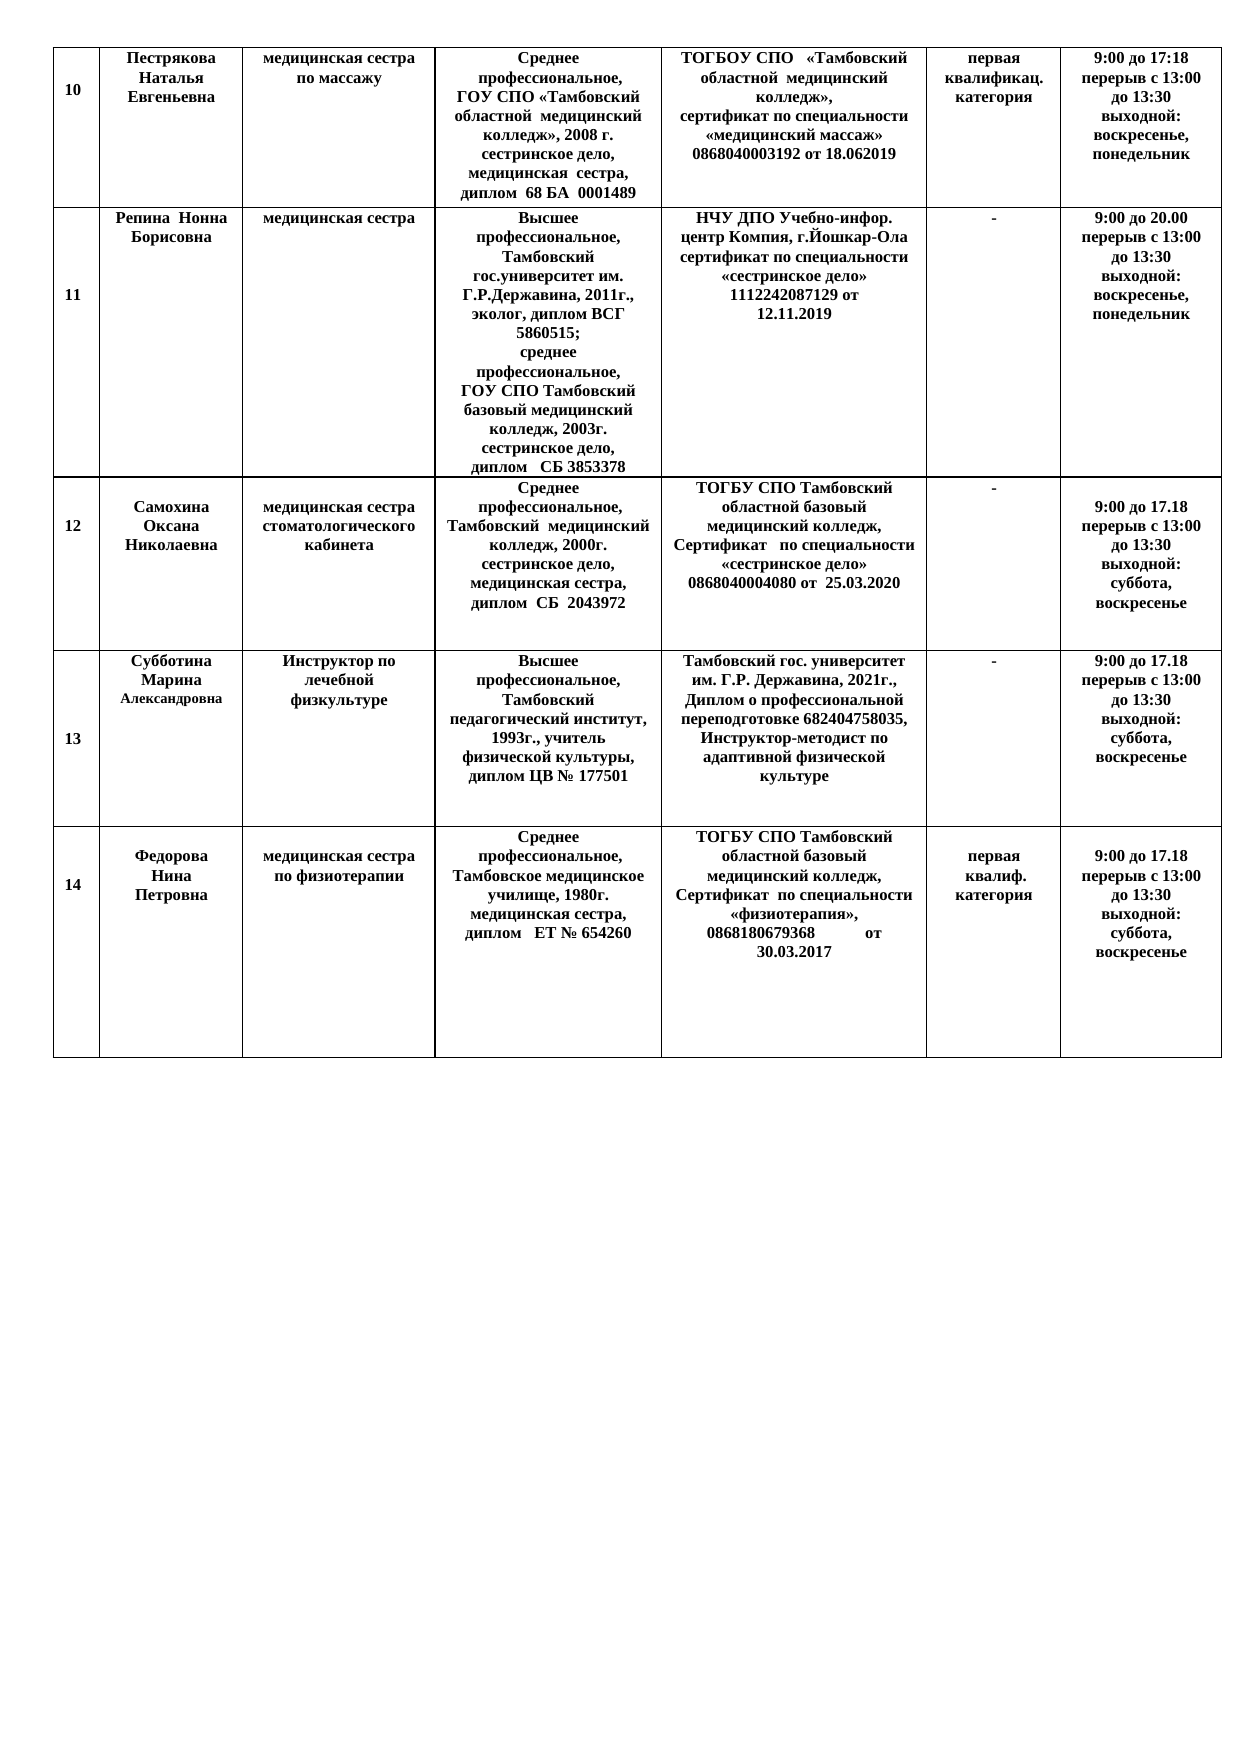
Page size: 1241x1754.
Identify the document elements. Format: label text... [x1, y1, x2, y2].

table_cell Федорова Нина Петровна [100, 827, 242, 1057]
table_cell Среднее профессиональное, ГОУ СПО «Тамбовский областной медицинский колледж», . сестринское дело, медицинская сестра, диплом 68 БА 0001489 [436, 48, 661, 207]
table_cell Инструктор по лечебной физкультуре [243, 651, 434, 826]
table_cell Высшее профессиональное, Тамбовский гос.университет им. Г.Р.Державина, 2011г., эколог, диплом ВСГ 5860515; среднее профессиональное, ГОУ СПО Тамбовский базовый медицинский колледж, 2003г. сестринское дело, диплом СБ 3853378 [436, 208, 661, 476]
table_cell Высшее профессиональное, Тамбовский педагогический институт, 1993г., учитель физической культуры, диплом ЦВ № 177501 [436, 651, 661, 826]
table_cell - [927, 651, 1060, 826]
table_cell 9:00 до 17.18 перерыв с 13:00 до 13:30 выходной: суббота, воскресенье [1061, 827, 1221, 1057]
table_cell - [927, 478, 1060, 650]
table_cell Пестрякова Наталья Евгеньевна [100, 48, 242, 207]
table_cell Самохина Оксана Николаевна [100, 478, 242, 650]
table_cell ТОГБУ СПО Тамбовский областной базовый медицинский колледж, Сертификат по специальности «физиотерапия», 0868180679368 от 30.03.2017 [662, 827, 926, 1057]
table_cell Репина Нонна Борисовна [100, 208, 242, 476]
table_cell Субботина Марина Александровна [100, 651, 242, 826]
table_cell НЧУ ДПО Учебно-инфор. центр Компия, г.Йошкар-Ола сертификат по специальности «сестринское дело» 1112242087129 от 12.11.2019 [662, 208, 926, 476]
table_cell 10 [54, 48, 99, 207]
table_cell медицинская сестра по массажу [243, 48, 434, 207]
table_cell Тамбовский гос. университет им. Г.Р. Державина, 2021г., Диплом о профессиональной переподготовке 682404758035, Инструктор-методист по адаптивной физической культуре [662, 651, 926, 826]
table_cell 9:00 до 17:18 перерыв с 13:00 до 13:30 выходной: воскресенье, понедельник [1061, 48, 1221, 207]
table_cell 12 [54, 478, 99, 650]
table_cell 9:00 до 17.18 перерыв с 13:00 до 13:30 выходной: суббота, воскресенье [1061, 651, 1221, 826]
table_cell - [927, 208, 1060, 476]
table_cell ТОГБОУ СПО «Тамбовский областной медицинский колледж», сертификат по специальности «медицинский массаж» 0868040003192 от 18.062019 [662, 48, 926, 207]
table_cell медицинская сестра [243, 208, 434, 476]
table_cell 9:00 до 20.00 перерыв с 13:00 до 13:30 выходной: воскресенье, понедельник [1061, 208, 1221, 476]
table_cell медицинская сестра стоматологического кабинета [243, 478, 434, 650]
table_cell медицинская сестра по физиотерапии [243, 827, 434, 1057]
table_cell 14 [54, 827, 99, 1057]
table_cell Среднее профессиональное, Тамбовское медицинское училище, 1980г. медицинская сестра, диплом ЕТ № 654260 [436, 827, 661, 1057]
table_cell первая квалиф. категория [927, 827, 1060, 1057]
table_cell Среднее профессиональное, Тамбовский медицинский колледж, 2000г. сестринское дело, медицинская сестра, диплом СБ 2043972 [436, 478, 661, 650]
table_cell первая квалификац. категория [927, 48, 1060, 207]
table_cell 11 [54, 208, 99, 476]
table_cell ТОГБУ СПО Тамбовский областной базовый медицинский колледж, Сертификат по специальности «сестринское дело» 0868040004080 от 25.03.2020 [662, 478, 926, 650]
table_cell 9:00 до 17.18 перерыв с 13:00 до 13:30 выходной: суббота, воскресенье [1061, 478, 1221, 650]
table_cell 13 [54, 651, 99, 826]
